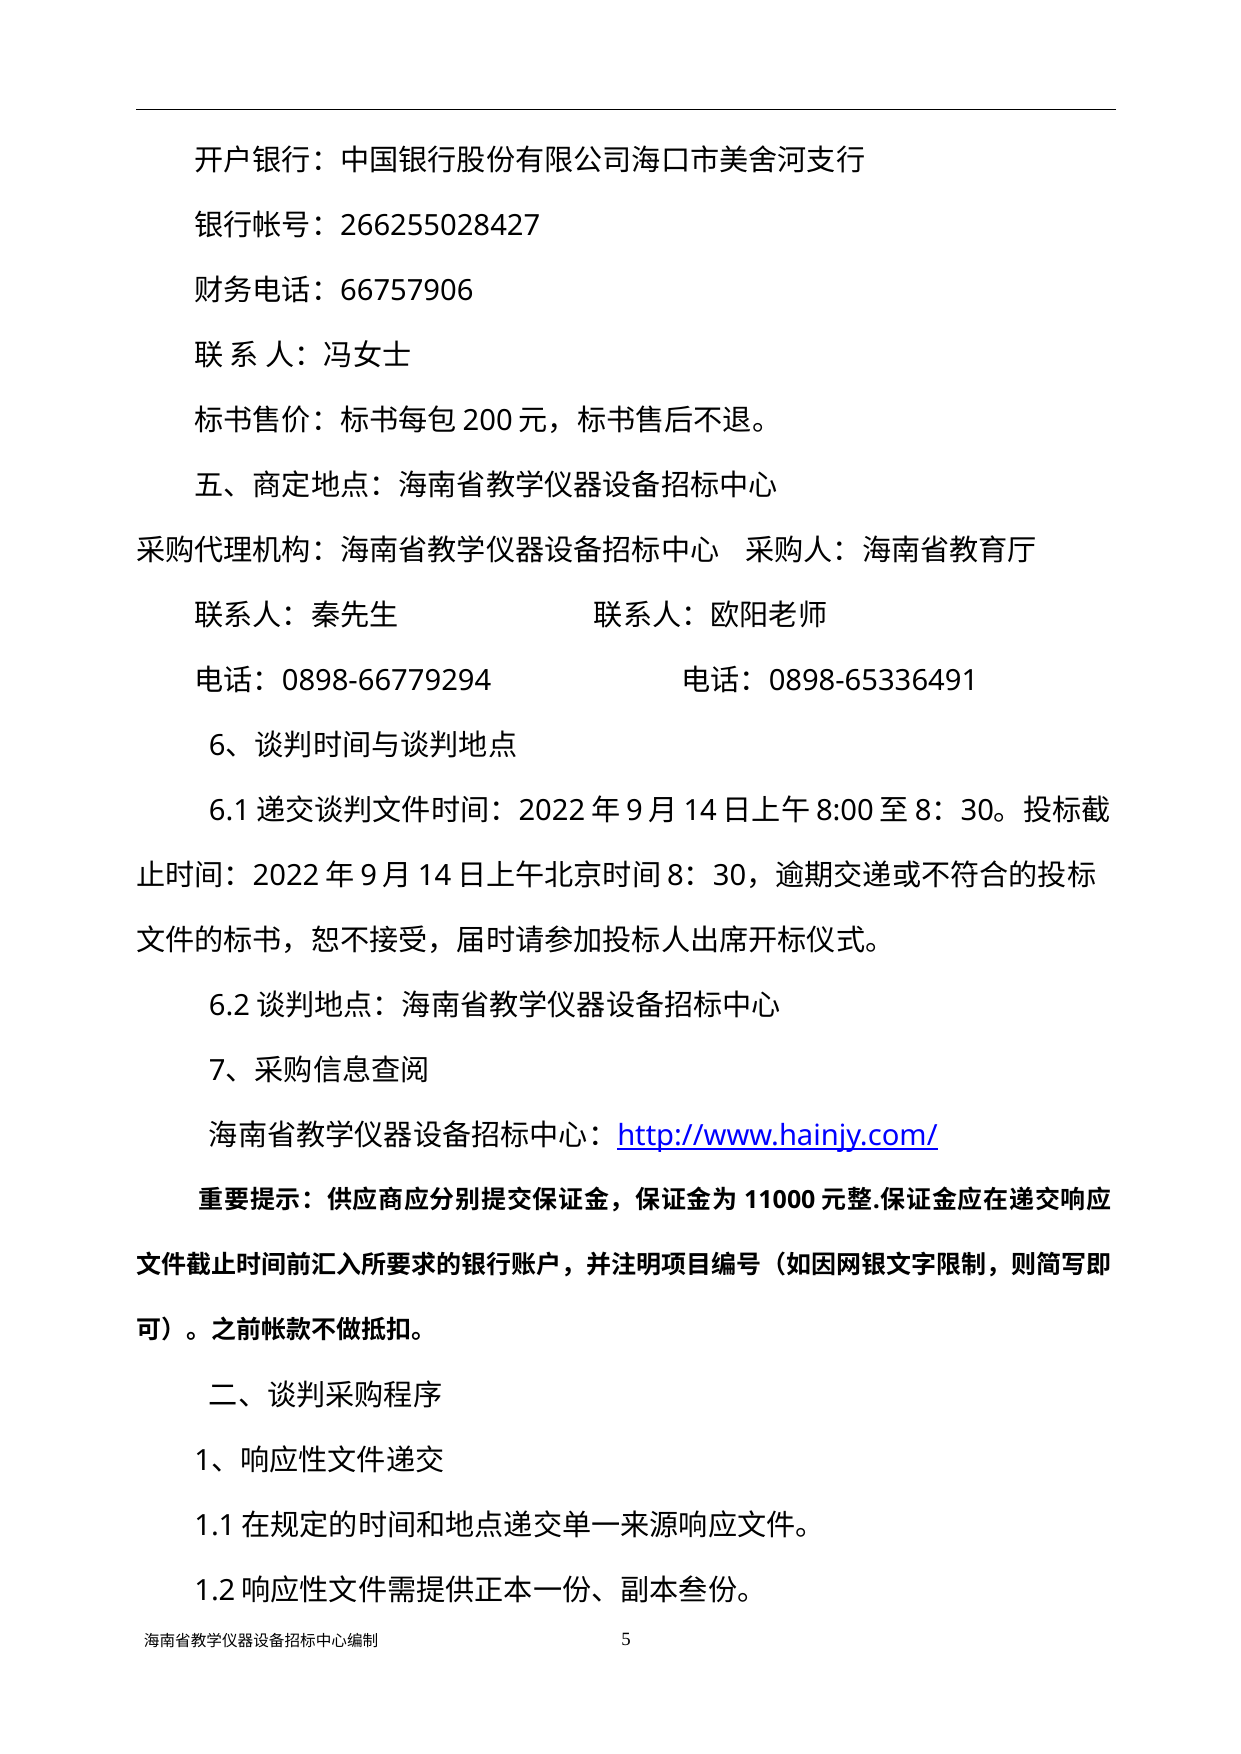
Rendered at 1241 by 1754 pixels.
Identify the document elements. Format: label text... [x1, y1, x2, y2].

text 6.1递交谈判文件时间：2022年9月14日上午8:00至8：30。投标截止时间：2022年9月14日上午北京时间8：30，逾期交递或不符合的投标文件的标书，恕不接受，届时请参加投标人出席开标仪式。 [136, 776, 1116, 971]
text 财务电话：66757906 [136, 256, 1116, 321]
text 7、采购信息查阅 [136, 1036, 1116, 1101]
text 1、响应性文件递交 [136, 1426, 1111, 1491]
text 银行帐号：266255028427 [136, 191, 1116, 256]
text 海南省教学仪器设备招标中心：http://www.hainjy.com/ [136, 1101, 1111, 1166]
text 标书售价：标书每包200元，标书售后不退。 [136, 386, 1116, 451]
text 1.2响应性文件需提供正本一份、副本叁份。 [136, 1556, 1111, 1621]
text 联系人：秦先生 联系人：欧阳老师 [136, 581, 1116, 646]
text 6、谈判时间与谈判地点 [136, 711, 1116, 776]
text 6.2谈判地点：海南省教学仪器设备招标中心 [136, 971, 1116, 1036]
text 重要提示：供应商应分别提交保证金，保证金为11000元整.保证金应在递交响应文件截止时间前汇入所要求的银行账户，并注明项目编号（如因网银文字限制，则简写即可）。之前帐款不做抵扣。 [136, 1166, 1111, 1361]
text 五、商定地点：海南省教学仪器设备招标中心 [136, 451, 1116, 516]
text 1.1在规定的时间和地点递交单一来源响应文件。 [136, 1491, 1111, 1556]
text 采购代理机构：海南省教学仪器设备招标中心 采购人：海南省教育厅 [136, 516, 1116, 581]
text 电话：0898-66779294 电话：0898-65336491 [136, 646, 1116, 711]
text 联 系 人：冯女士 [136, 321, 1116, 386]
text 二、谈判采购程序 [136, 1361, 1111, 1426]
text 开户银行：中国银行股份有限公司海口市美舍河支行 [136, 126, 1116, 191]
